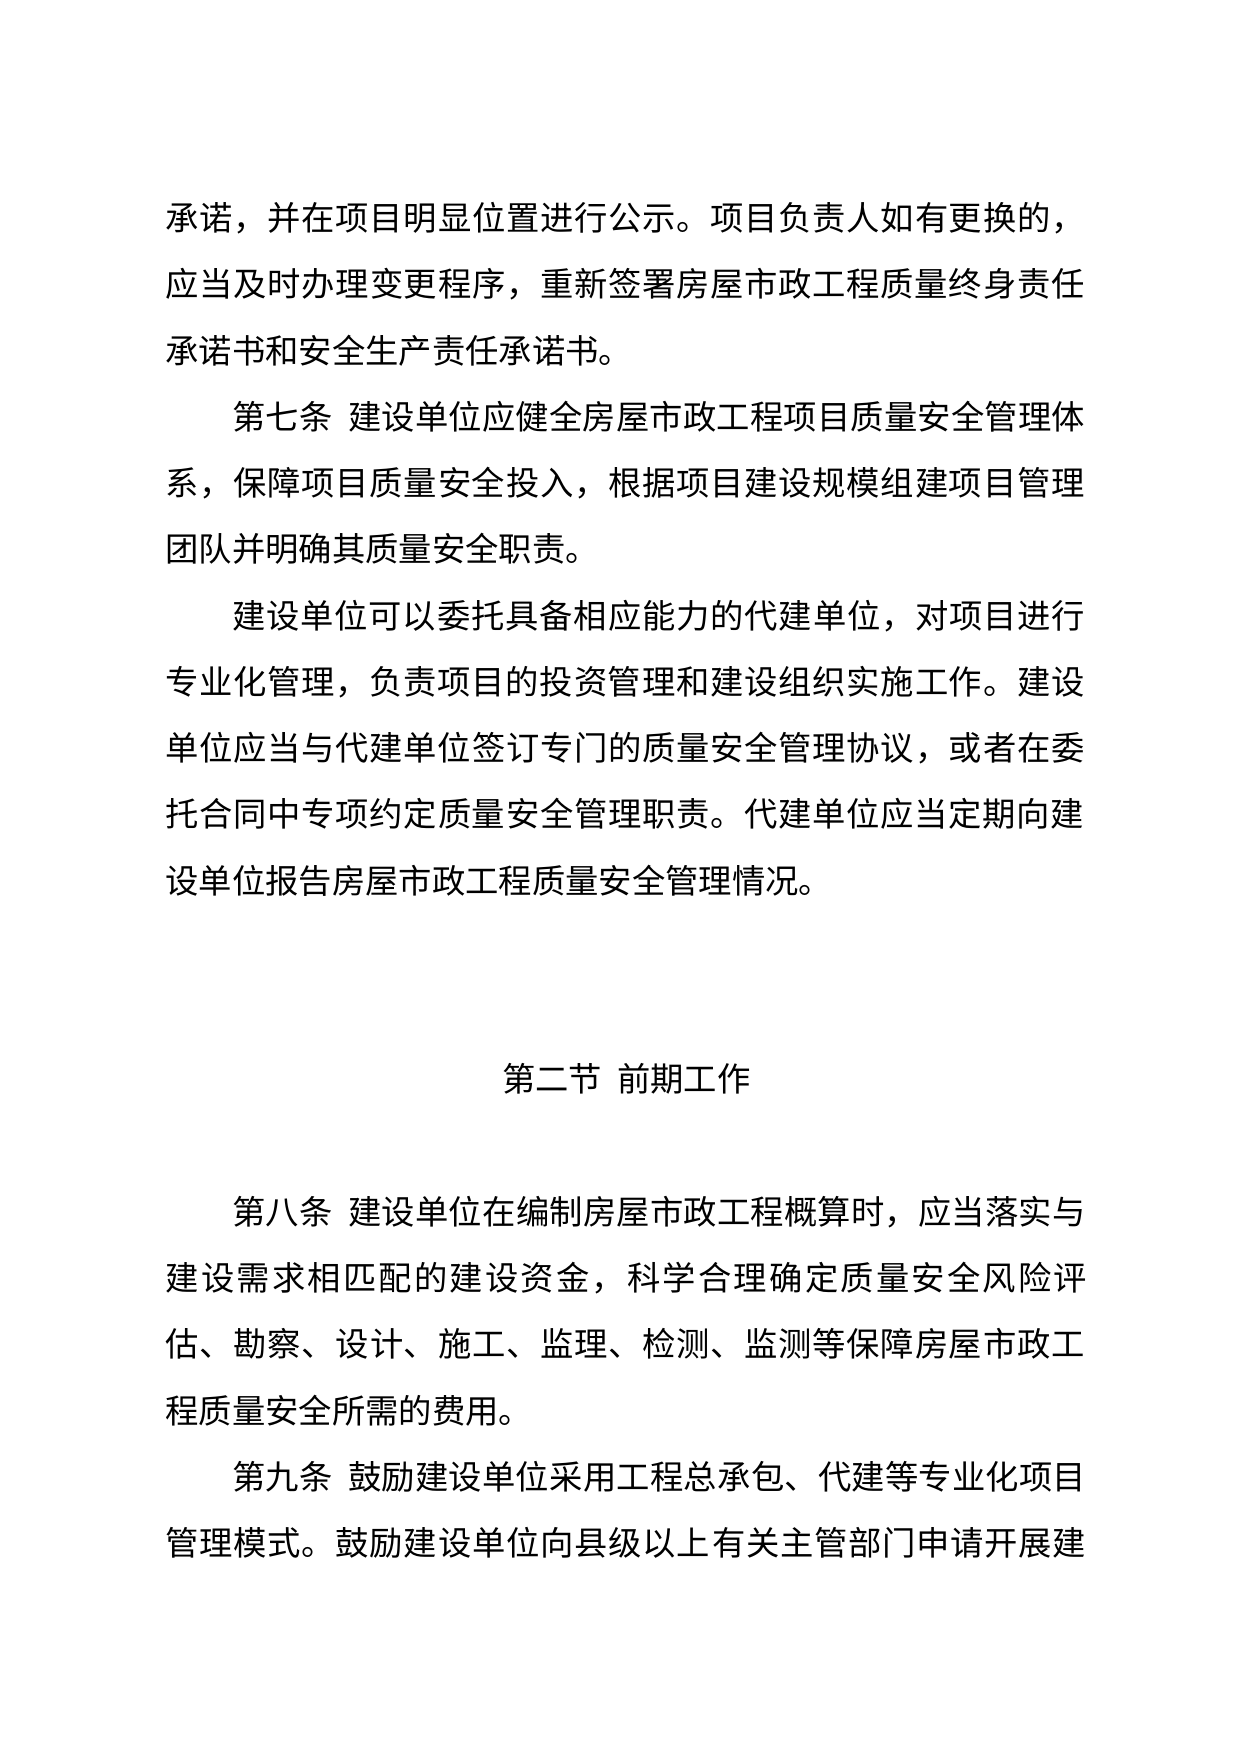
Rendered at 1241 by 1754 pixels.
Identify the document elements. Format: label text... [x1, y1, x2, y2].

text 第七条 建设单位应健全房屋市政工程项目质量安全管理体系，保障项目质量安全投入，根据项目建设规模组建项目管理团队并明确其质量安全职责。 [165, 382, 1087, 580]
text 第二节 前期工作 [165, 1044, 1087, 1110]
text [165, 183, 1087, 382]
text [165, 1442, 1087, 1574]
text 第八条 建设单位在编制房屋市政工程概算时，应当落实与建设需求相匹配的建设资金，科学合理确定质量安全风险评估、勘察、设计、施工、监理、检测、监测等保障房屋市政工程质量安全所需的费用。 [165, 1177, 1087, 1442]
text 建设单位可以委托具备相应能力的代建单位，对项目进行专业化管理，负责项目的投资管理和建设组织实施工作。建设单位应当与代建单位签订专门的质量安全管理协议，或者在委托合同中专项约定质量安全管理职责。代建单位应当定期向建设单位报告房屋市政工程质量安全管理情况。 [165, 580, 1087, 912]
